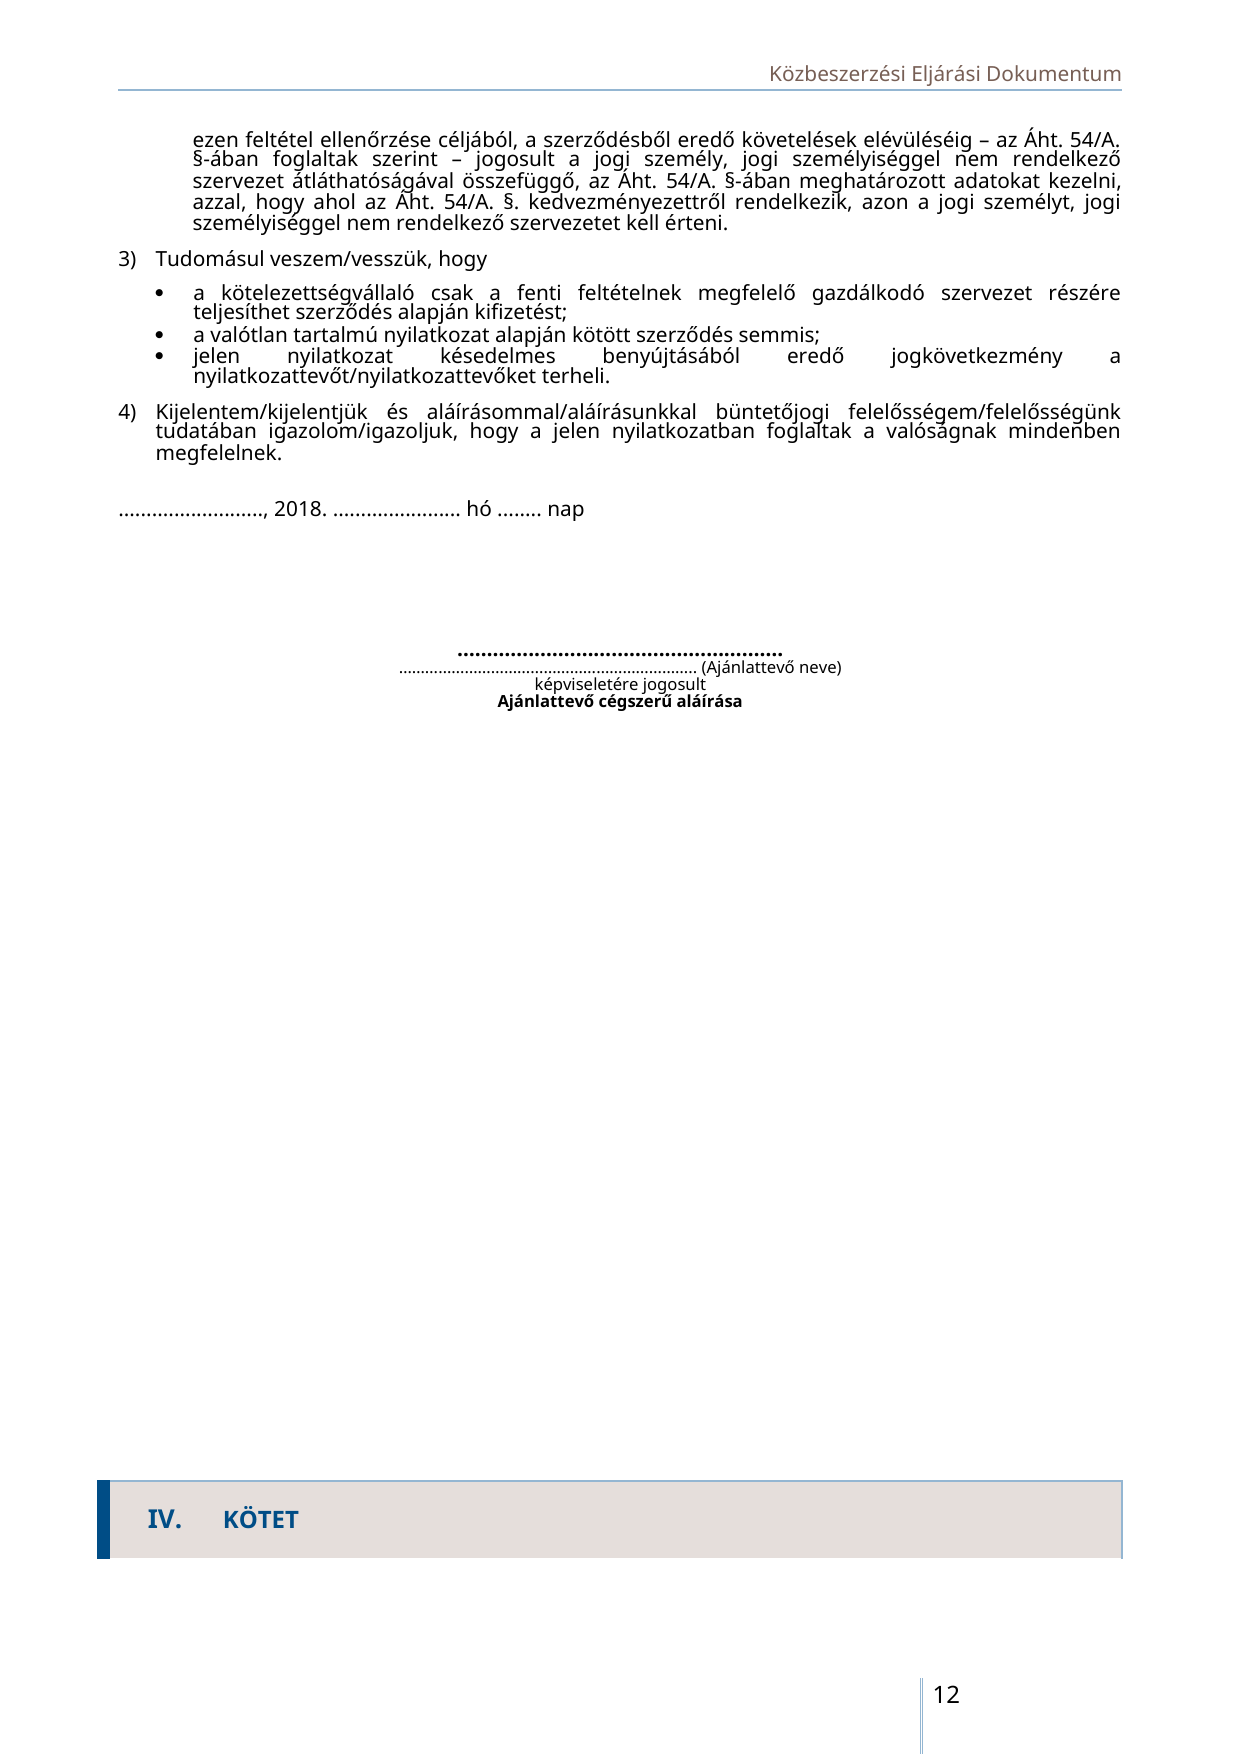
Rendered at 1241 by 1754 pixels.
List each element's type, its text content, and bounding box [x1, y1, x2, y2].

table_header KÖTET [110, 1482, 1121, 1558]
text …………..………………....………………. [118, 639, 1122, 660]
list jelen nyilatkozat késedelmes benyújtásából eredő jogkövetkezmény a nyilatkozattevőt/nyilatkozattevőket terheli. [156, 347, 1122, 389]
list Kijelentem/kijelentjük és aláírásommal/aláírásunkkal büntetőjogi felelősségem/felelősségünk tudatában igazolom/igazoljuk, hogy a jelen nyilatkozatban foglaltak a valóságnak mindenben megfelelnek. [118, 402, 1122, 466]
text ………………………………………………………….. (Ajánlattevő neve) [118, 660, 1122, 677]
list a valótlan tartalmú nyilatkozat alapján kötött szerződés semmis; [156, 326, 1122, 347]
text Ajánlattevő cégszerű aláírása [118, 694, 1122, 711]
text .........................., 2018. ....................... hó ........ nap [118, 500, 1122, 521]
list a kötelezettségvállaló csak a fenti feltételnek megfelelő gazdálkodó szervezet részére teljesíthet szerződés alapján kifizetést; [156, 283, 1122, 326]
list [155, 130, 1122, 237]
list Tudomásul veszem/vesszük, hogy [118, 249, 1122, 271]
text képviseletére jogosult [118, 677, 1122, 694]
